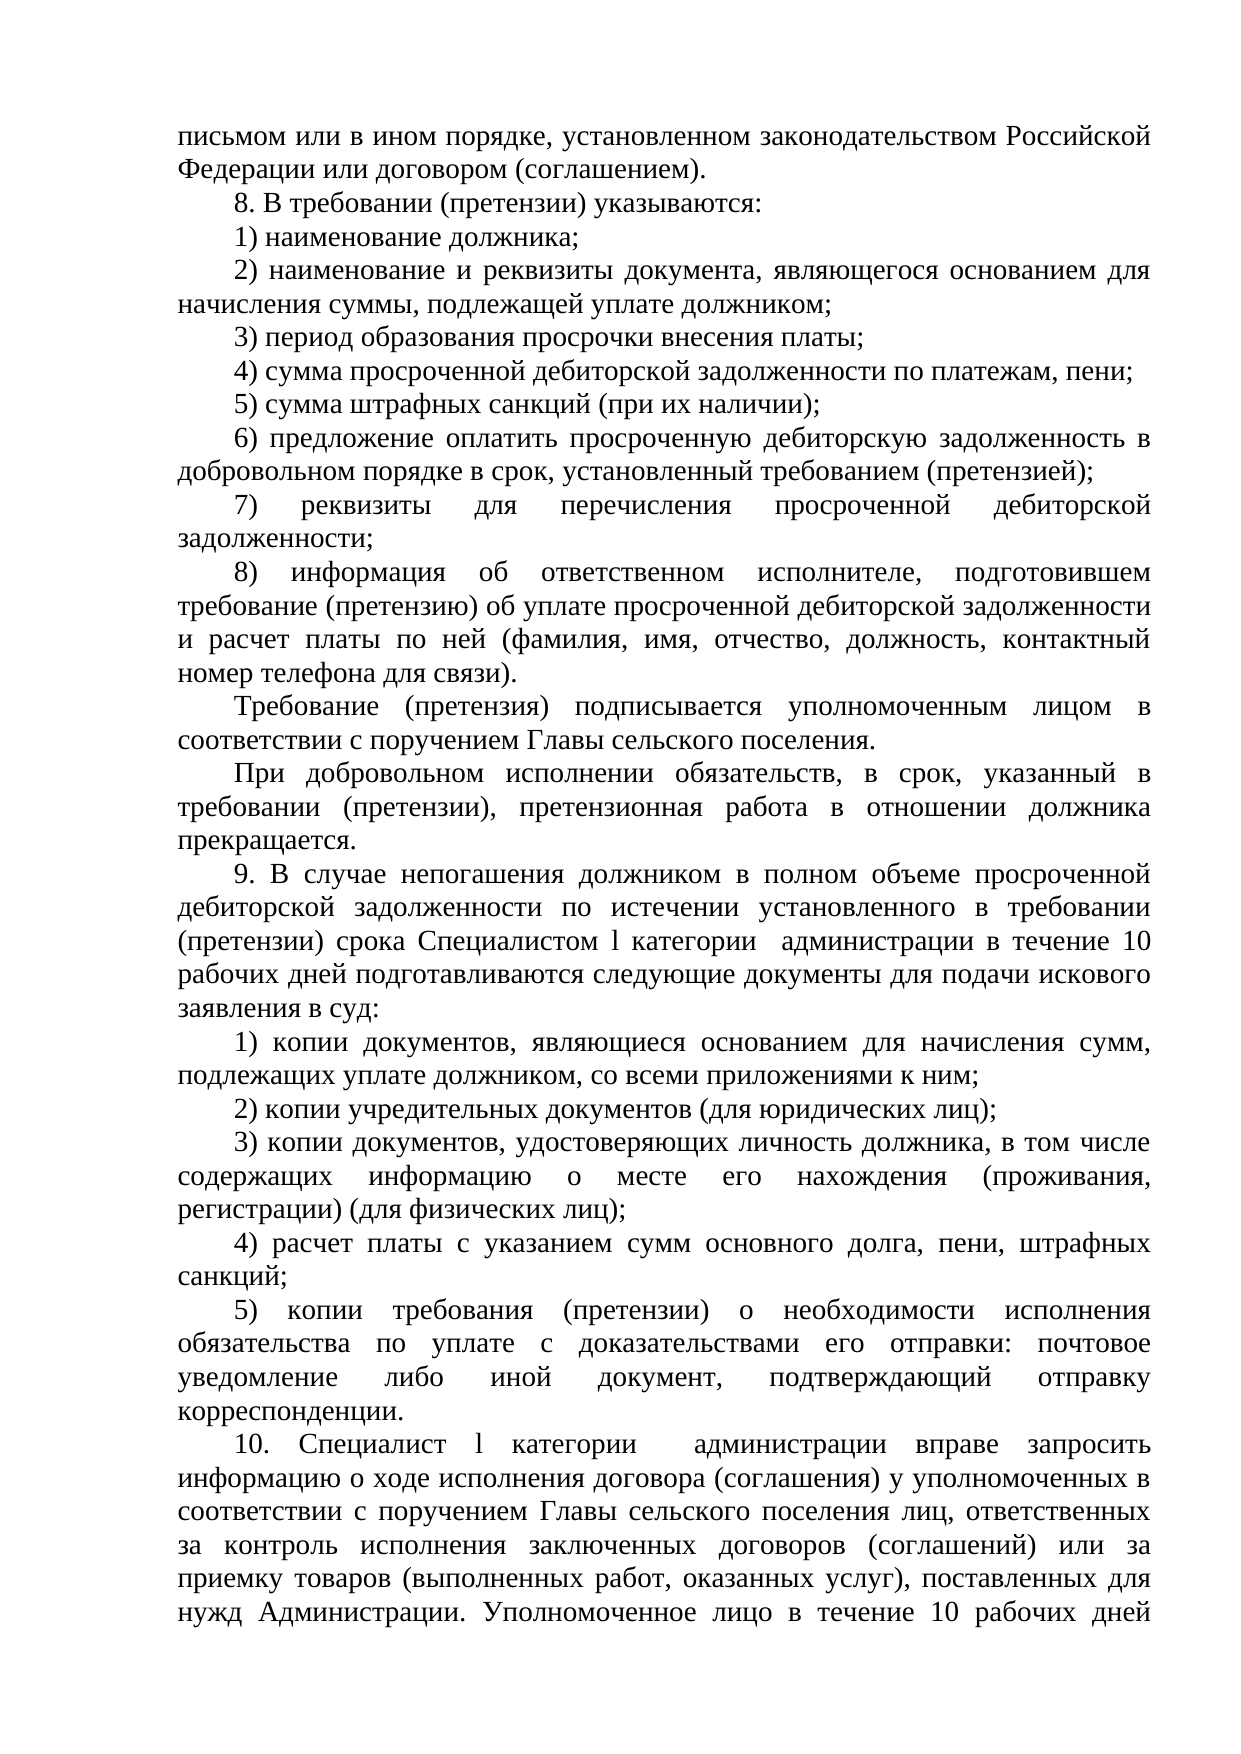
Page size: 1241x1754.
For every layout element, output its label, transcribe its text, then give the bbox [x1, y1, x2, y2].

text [177, 1426, 1152, 1627]
text 1) наименование должника; [177, 219, 1152, 252]
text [177, 118, 1152, 185]
text 8. В требовании (претензии) указываются: [177, 185, 1152, 219]
text 3) копии документов, удостоверяющих личность должника, в том числе содержащих информацию о месте его нахождения (проживания, регистрации) (для физических лиц); [177, 1124, 1152, 1225]
text 9. В случае непогашения должником в полном объеме просроченной дебиторской задолженности по истечении установленного в требовании (претензии) срока Специалистом l категории администрации в течение 10 рабочих дней подготавливаются следующие документы для подачи искового заявления в суд: [177, 856, 1152, 1024]
text 2) наименование и реквизиты документа, являющегося основанием для начисления суммы, подлежащей уплате должником; [177, 252, 1152, 319]
text 8) информация об ответственном исполнителе, подготовившем требование (претензию) об уплате просроченной дебиторской задолженности и расчет платы по ней (фамилия, имя, отчество, должность, контактный номер телефона для связи). [177, 554, 1152, 688]
text 5) сумма штрафных санкций (при их наличии); [177, 386, 1152, 420]
text 1) копии документов, являющиеся основанием для начисления сумм, подлежащих уплате должником, со всеми приложениями к ним; [177, 1024, 1152, 1091]
text Требование (претензия) подписывается уполномоченным лицом в соответствии с поручением Главы сельского поселения. [177, 688, 1152, 755]
text 5) копии требования (претензии) о необходимости исполнения обязательства по уплате с доказательствами его отправки: почтовое уведомление либо иной документ, подтверждающий отправку корреспонденции. [177, 1292, 1152, 1426]
text 3) период образования просрочки внесения платы; [177, 319, 1152, 353]
text 2) копии учредительных документов (для юридических лиц); [177, 1091, 1152, 1124]
text 7) реквизиты для перечисления просроченной дебиторской задолженности; [177, 487, 1152, 554]
text 4) сумма просроченной дебиторской задолженности по платежам, пени; [177, 353, 1152, 386]
text 4) расчет платы с указанием сумм основного долга, пени, штрафных санкций; [177, 1225, 1152, 1292]
text 6) предложение оплатить просроченную дебиторскую задолженность в добровольном порядке в срок, установленный требованием (претензией); [177, 420, 1152, 487]
text При добровольном исполнении обязательств, в срок, указанный в требовании (претензии), претензионная работа в отношении должника прекращается. [177, 755, 1152, 856]
